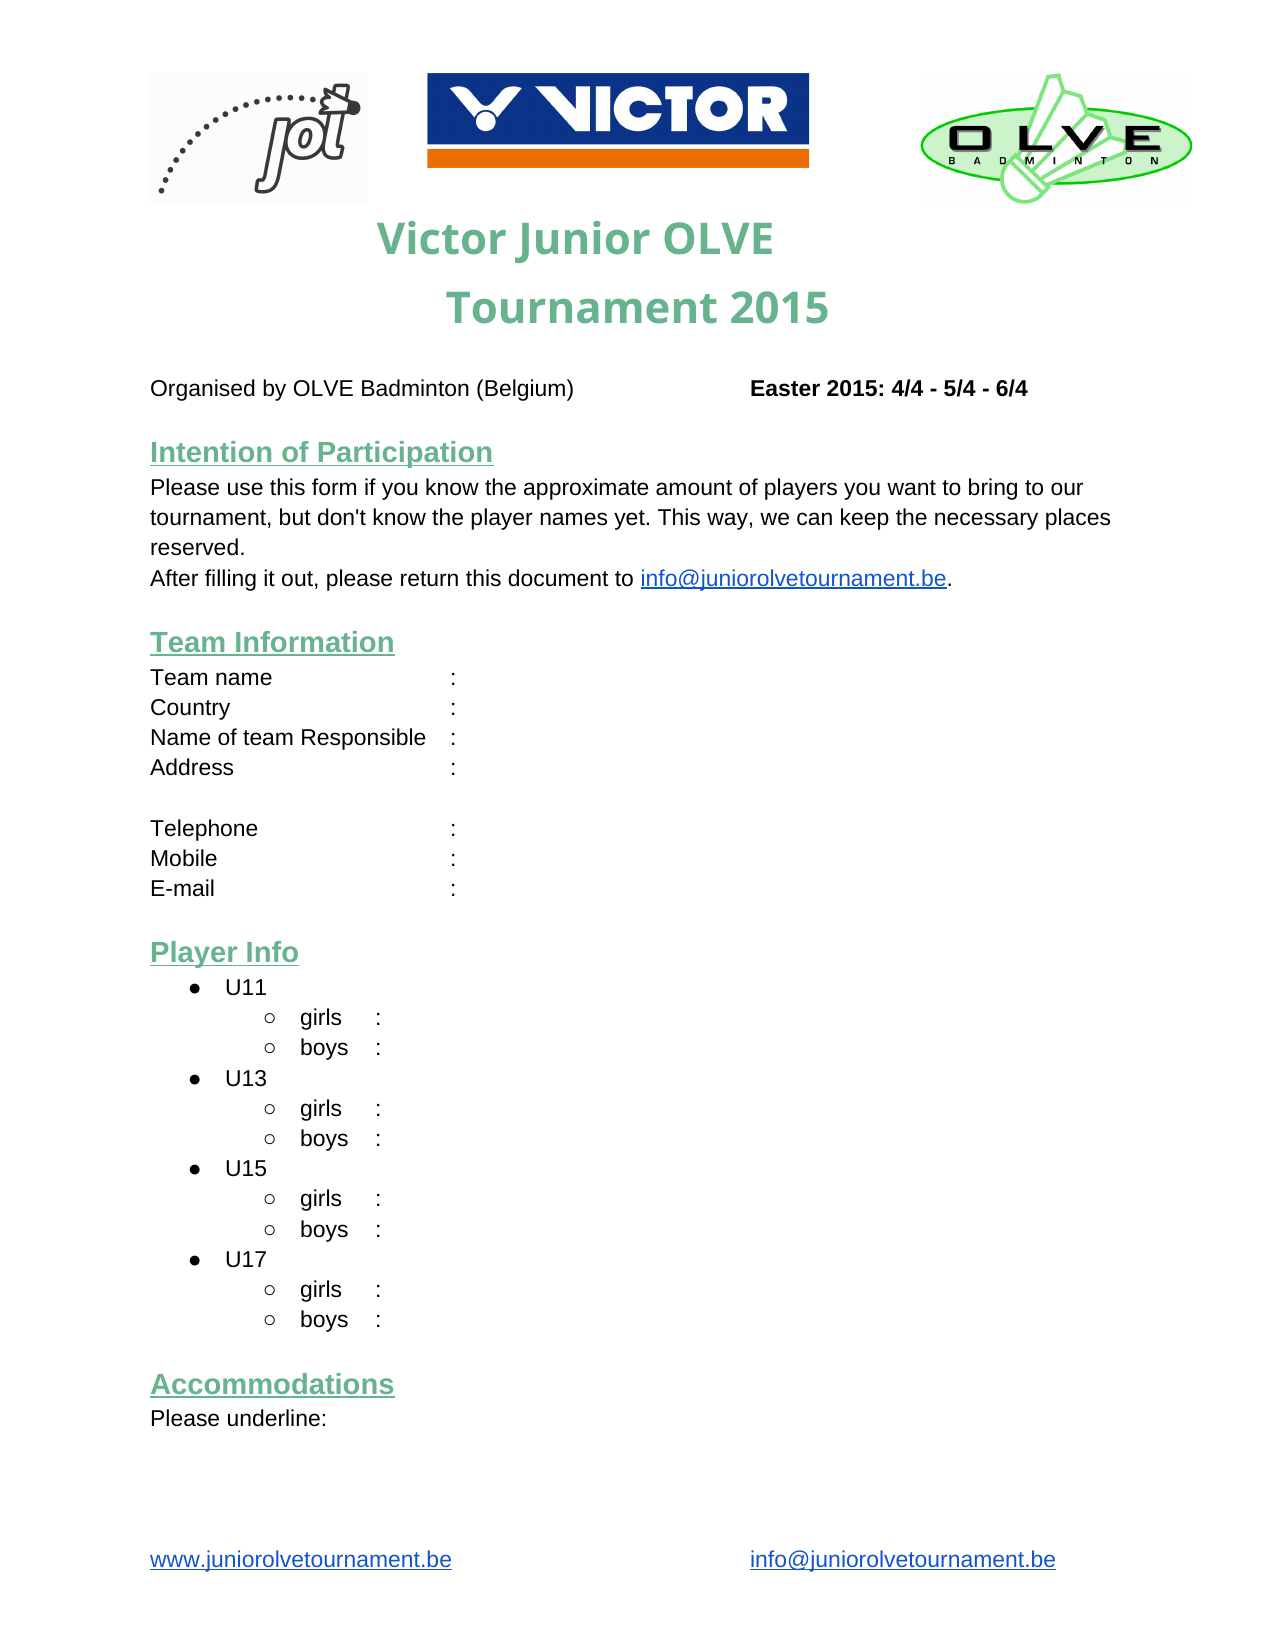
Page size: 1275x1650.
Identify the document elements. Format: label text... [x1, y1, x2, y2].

title Victor Junior OLVE Tournament 2015 [150, 208, 1125, 336]
list boys : [263, 1034, 1125, 1061]
text Organised by OLVE Badminton (Belgium) Easter 2015: 4/4 - 5/4 - 6/4 [150, 375, 1125, 401]
list girls : [263, 1276, 1125, 1302]
text Team name : [150, 663, 1125, 690]
list U13 [188, 1064, 1125, 1091]
list boys : [263, 1216, 1125, 1242]
text Country : [150, 694, 1125, 720]
list girls : [263, 1185, 1125, 1212]
subtitle Team Information [150, 625, 1125, 658]
list U15 [188, 1155, 1125, 1182]
text After filling it out, please return this document to info@juniorolvetournament.be. [150, 564, 1125, 591]
text Name of team Responsible : [150, 724, 1125, 750]
list boys : [263, 1306, 1125, 1333]
text Address : [150, 754, 1125, 781]
list girls : [263, 1095, 1125, 1121]
list U17 [188, 1246, 1125, 1272]
picture [427, 73, 810, 168]
subtitle Player Info [150, 935, 1125, 969]
picture [150, 73, 368, 204]
picture [920, 73, 1193, 204]
text Mobile : [150, 845, 1125, 871]
list U11 [188, 974, 1125, 1000]
text Please underline: [150, 1405, 1125, 1432]
list girls : [263, 1004, 1125, 1031]
text E-mail : [150, 875, 1125, 901]
subtitle Intention of Participation [150, 435, 1125, 469]
text Telephone : [150, 814, 1125, 841]
list boys : [263, 1125, 1125, 1151]
text Please use this form if you know the approximate amount of players you want to bring to our tournament, but don't know the player names yet. This way, we can keep the necessary places reserved. [150, 474, 1125, 561]
subtitle Accommodations [150, 1367, 1125, 1400]
